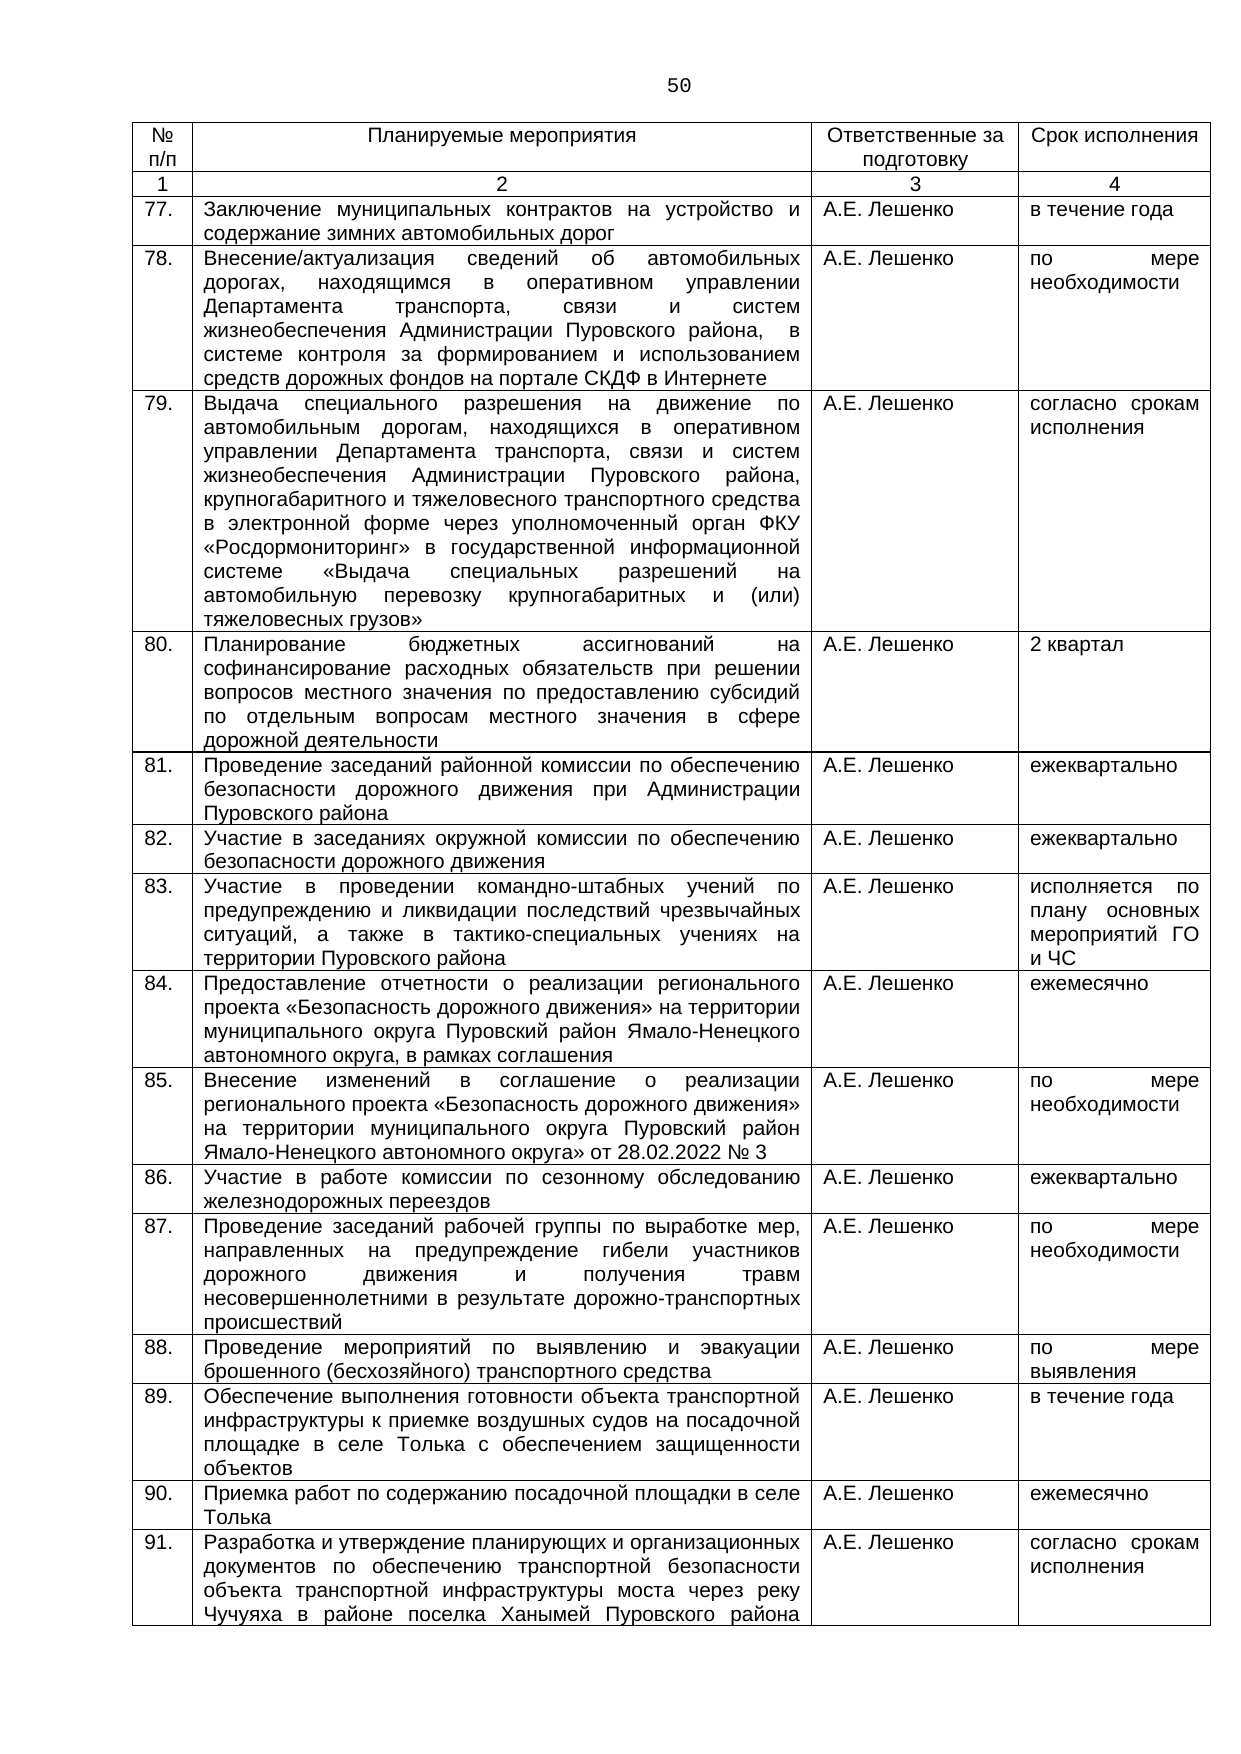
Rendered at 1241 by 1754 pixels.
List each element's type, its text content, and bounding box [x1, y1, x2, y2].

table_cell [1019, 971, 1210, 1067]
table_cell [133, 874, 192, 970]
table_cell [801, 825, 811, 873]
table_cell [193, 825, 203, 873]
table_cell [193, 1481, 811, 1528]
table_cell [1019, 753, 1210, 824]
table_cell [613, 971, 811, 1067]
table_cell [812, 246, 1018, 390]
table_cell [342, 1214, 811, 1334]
table_header № п/п [133, 123, 192, 171]
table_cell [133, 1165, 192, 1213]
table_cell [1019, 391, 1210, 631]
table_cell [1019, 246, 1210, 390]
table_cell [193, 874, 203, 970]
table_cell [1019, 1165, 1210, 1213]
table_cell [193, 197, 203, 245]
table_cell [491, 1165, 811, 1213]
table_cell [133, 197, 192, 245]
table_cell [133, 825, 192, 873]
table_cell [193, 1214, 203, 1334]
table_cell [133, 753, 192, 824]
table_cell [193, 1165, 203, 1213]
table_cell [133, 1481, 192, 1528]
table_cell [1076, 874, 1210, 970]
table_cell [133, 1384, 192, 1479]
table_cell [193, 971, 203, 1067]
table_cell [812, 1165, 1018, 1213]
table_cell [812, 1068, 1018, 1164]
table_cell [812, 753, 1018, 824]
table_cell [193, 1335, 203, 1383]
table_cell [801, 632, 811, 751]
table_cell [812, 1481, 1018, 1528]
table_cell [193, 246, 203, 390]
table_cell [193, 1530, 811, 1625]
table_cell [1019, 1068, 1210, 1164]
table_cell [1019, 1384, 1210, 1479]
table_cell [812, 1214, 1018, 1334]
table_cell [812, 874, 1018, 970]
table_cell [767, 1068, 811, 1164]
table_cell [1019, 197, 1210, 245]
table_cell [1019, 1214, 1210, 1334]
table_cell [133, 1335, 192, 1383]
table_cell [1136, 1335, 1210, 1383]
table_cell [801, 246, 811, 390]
table_header Срок исполнения [1019, 123, 1210, 171]
table_header Ответственные за подготовку [812, 123, 1018, 171]
table_header Планируемые мероприятия [193, 123, 811, 171]
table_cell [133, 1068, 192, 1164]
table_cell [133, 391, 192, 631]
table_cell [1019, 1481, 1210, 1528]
table_cell 4 [1019, 172, 1210, 196]
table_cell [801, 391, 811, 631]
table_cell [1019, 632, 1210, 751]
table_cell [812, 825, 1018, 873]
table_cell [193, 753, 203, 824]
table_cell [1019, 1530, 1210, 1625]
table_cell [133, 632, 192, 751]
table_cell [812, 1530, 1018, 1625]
table_cell 3 [812, 172, 1018, 196]
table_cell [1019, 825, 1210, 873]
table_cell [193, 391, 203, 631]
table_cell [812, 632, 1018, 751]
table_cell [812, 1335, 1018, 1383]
table_cell 1 [133, 172, 192, 196]
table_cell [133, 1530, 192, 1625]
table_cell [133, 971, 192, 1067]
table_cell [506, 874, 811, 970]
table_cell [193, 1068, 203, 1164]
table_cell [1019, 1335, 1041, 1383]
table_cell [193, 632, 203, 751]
table_cell 2 [193, 172, 811, 196]
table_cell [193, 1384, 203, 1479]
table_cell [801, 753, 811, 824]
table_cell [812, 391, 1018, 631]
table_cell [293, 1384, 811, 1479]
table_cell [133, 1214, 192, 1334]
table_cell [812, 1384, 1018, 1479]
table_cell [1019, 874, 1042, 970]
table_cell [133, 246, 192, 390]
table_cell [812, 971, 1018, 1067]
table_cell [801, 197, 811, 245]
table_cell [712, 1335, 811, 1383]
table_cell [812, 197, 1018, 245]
